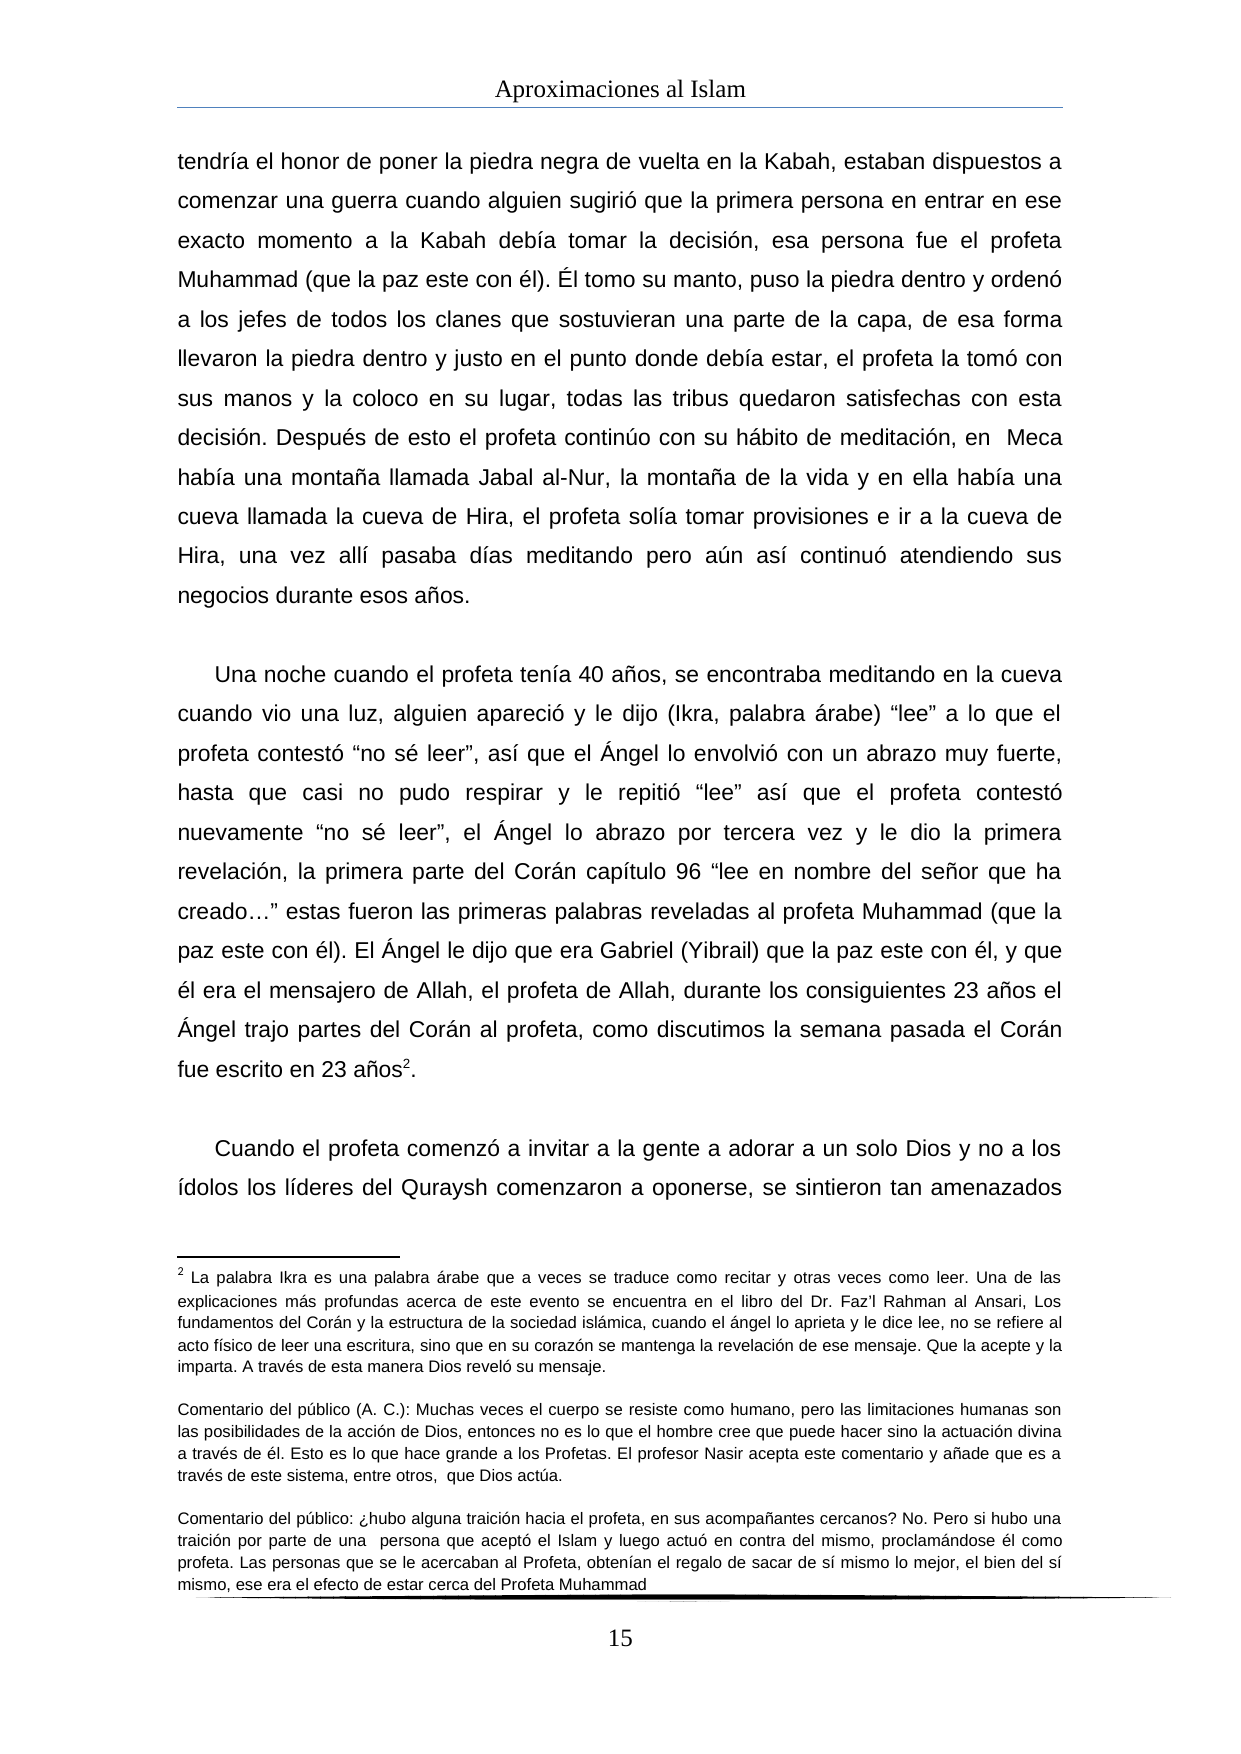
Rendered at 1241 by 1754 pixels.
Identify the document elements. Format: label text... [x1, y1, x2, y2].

text Cuando el profeta comenzó a invitar a la gente a adorar a un solo Dios y no a los ídolos los líderes del Quraysh comenzaron a oponerse, se sintieron tan amenazados que se propusieron detener al profeta, pensaban que perderían su status con esta nueva religión, tenían miedo de perder el poder que tenían sobre la gente. [177, 1134, 1063, 1200]
text Una noche cuando el profeta tenía 40 años, se encontraba meditando en la cueva cuando vio una luz, alguien apareció y le dijo (Ikra, palabra árabe) “lee” a lo que el profeta contestó “no sé leer”, así que el Ángel lo envolvió con un abrazo muy fuerte, hasta que casi no pudo respirar y le repitió “lee” así que el profeta contestó nuevamente “no sé leer”, el Ángel lo abrazo por tercera vez y le dio la primera revelación, la primera parte del Corán capítulo 96 “lee en nombre del señor que ha creado…” estas fueron las primeras palabras reveladas al profeta Muhammad (que la paz este con él). El Ángel le dijo que era Gabriel (Yibrail) que la paz este con él, y que él era el mensajero de Allah, el profeta de Allah, durante los consiguientes 23 años el Ángel trajo partes del Corán al profeta, como discutimos la semana pasada el Corán fue escrito en 23 años. [177, 661, 1063, 1082]
picture [195, 1593, 1172, 1602]
